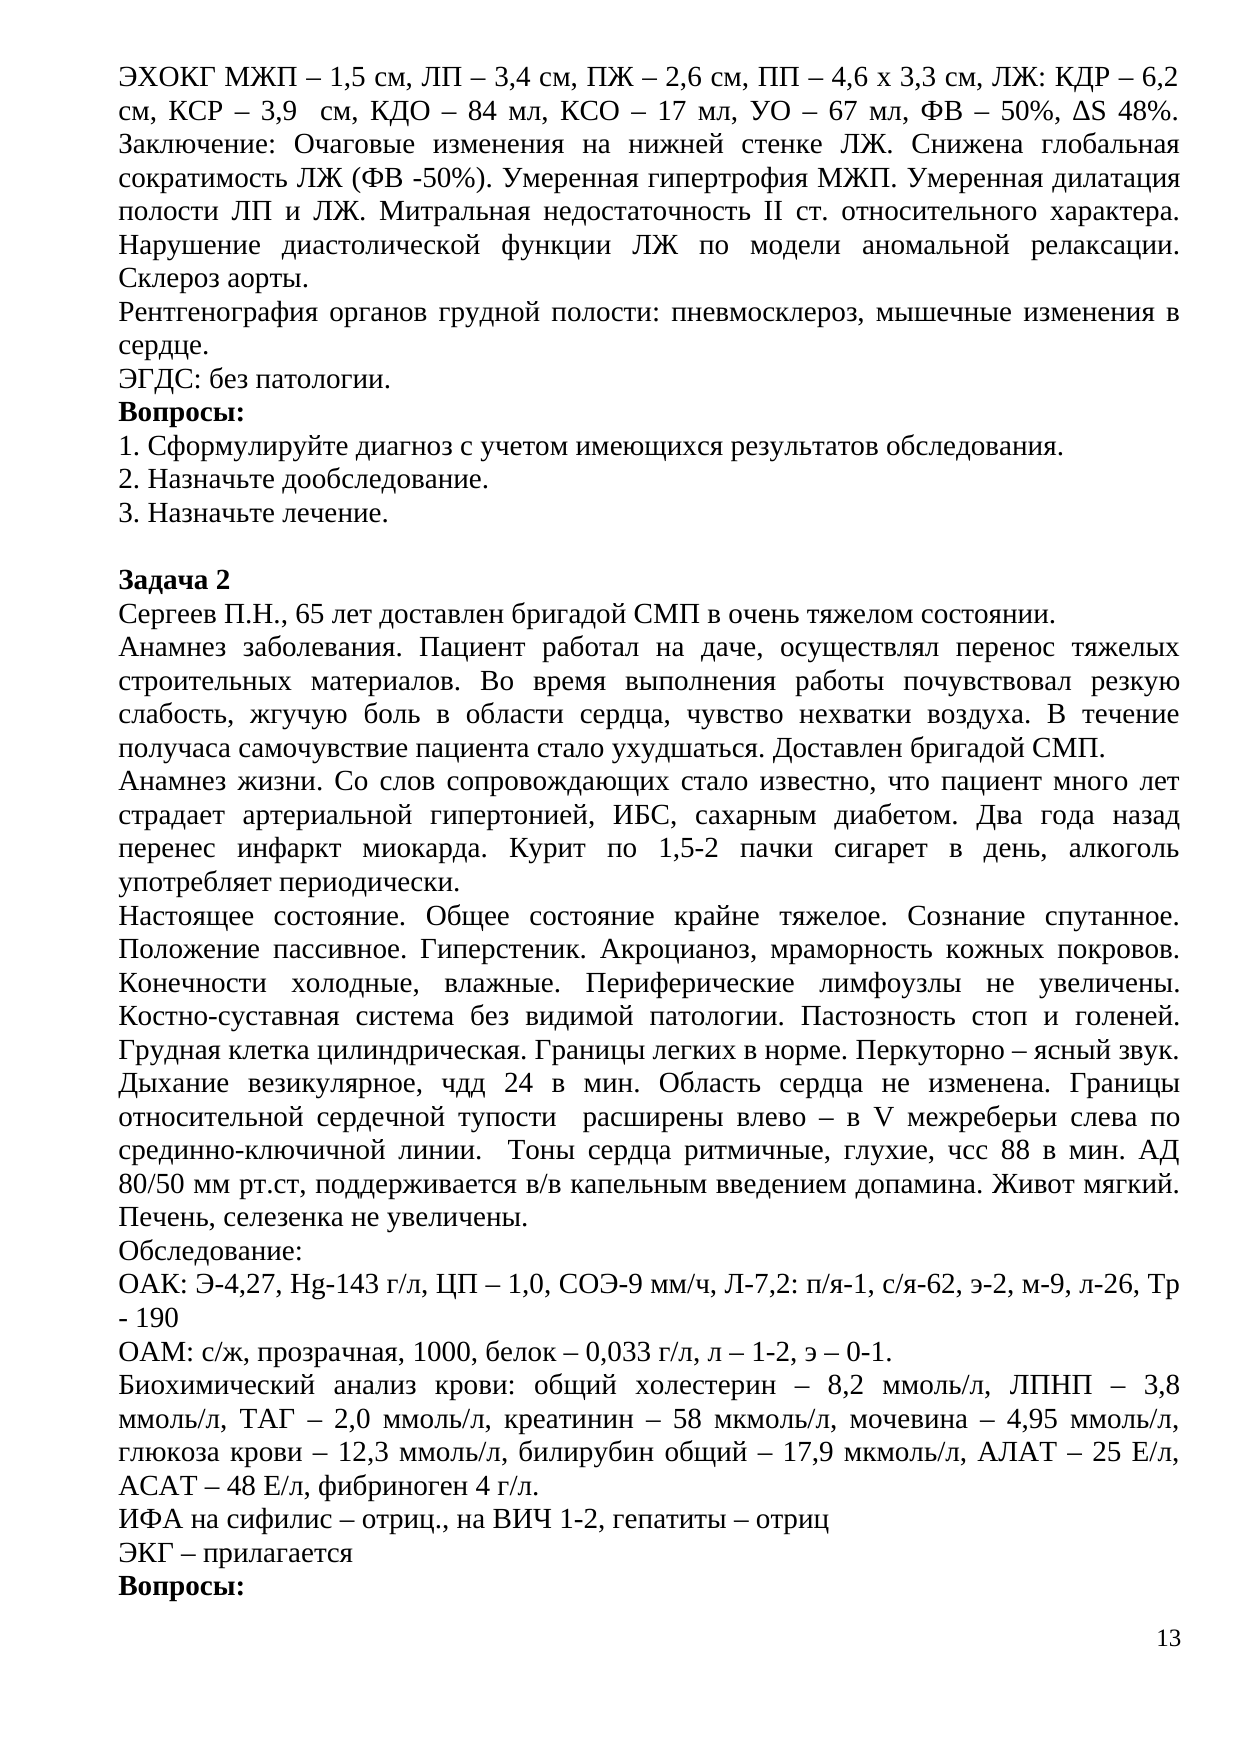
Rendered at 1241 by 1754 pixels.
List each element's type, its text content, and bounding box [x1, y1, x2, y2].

text Вопросы: [118, 394, 1181, 428]
text ОАК: Э-4,27, Hg-143 г/л, ЦП – 1,0, СОЭ-9 мм/ч, Л-7,2: п/я-1, с/я-62, э-2, м-9, л-26, Тр - 190 [118, 1267, 1181, 1334]
text Задача 2 [118, 562, 1181, 596]
text ЭХОКГ МЖП – , ЛП – , ПЖ – , ПП – 4,6 х , ЛЖ: КДР – , КСР – 3,9 см, КДО – 84 мл, КСО – 17 мл, УО – 67 мл, ФВ – 50%, ∆S 48%. Заключение: Очаговые изменения на нижней стенке ЛЖ. Снижена глобальная сократимость ЛЖ (ФВ -50%). Умеренная гипертрофия МЖП. Умеренная дилатация полости ЛП и ЛЖ. Митральная недостаточность II ст. относительного характера. Нарушение диастолической функции ЛЖ по модели аномальной релаксации. Склероз аорты. [118, 59, 1181, 294]
text Обследование: [118, 1233, 1181, 1267]
text ОАМ: с/ж, прозрачная, 1000, белок – 0,033 г/л, л – 1-2, э – 0-1. [118, 1334, 1181, 1367]
text ЭКГ – прилагается [118, 1535, 1181, 1568]
text Вопросы: [118, 1568, 1181, 1602]
text Анамнез заболевания. Пациент работал на даче, осуществлял перенос тяжелых строительных материалов. Во время выполнения работы почувствовал резкую слабость, жгучую боль в области сердца, чувство нехватки воздуха. В течение получаса самочувствие пациента стало ухудшаться. Доставлен бригадой СМП. [118, 629, 1181, 763]
text Сергеев П.Н., 65 лет доставлен бригадой СМП в очень тяжелом состоянии. [118, 596, 1181, 629]
text 3. Назначьте лечение. [118, 495, 1181, 529]
text 1. Сформулируйте диагноз с учетом имеющихся результатов обследования. [118, 428, 1181, 462]
text 2. Назначьте дообследование. [118, 462, 1181, 495]
text Рентгенография органов грудной полости: пневмосклероз, мышечные изменения в сердце. [118, 294, 1181, 361]
text Анамнез жизни. Со слов сопровождающих стало известно, что пациент много лет страдает артериальной гипертонией, ИБС, сахарным диабетом. Два года назад перенес инфаркт миокарда. Курит по 1,5-2 пачки сигарет в день, алкоголь употребляет периодически. [118, 763, 1181, 898]
text ЭГДС: без патологии. [118, 361, 1181, 394]
text ИФА на сифилис – отриц., на ВИЧ 1-2, гепатиты – отриц [118, 1501, 1181, 1535]
text Биохимический анализ крови: общий холестерин – 8,2 ммоль/л, ЛПНП – 3,8 ммоль/л, ТАГ – 2,0 ммоль/л, креатинин – 58 мкмоль/л, мочевина – 4,95 ммоль/л, глюкоза крови – 12,3 ммоль/л, билирубин общий – 17,9 мкмоль/л, АЛАТ – 25 Е/л, АСАТ – 48 Е/л, фибриноген 4 г/л. [118, 1367, 1181, 1501]
text Настоящее состояние. Общее состояние крайне тяжелое. Сознание спутанное. Положение пассивное. Гиперстеник. Акроцианоз, мраморность кожных покровов. Конечности холодные, влажные. Периферические лимфоузлы не увеличены. Костно-суставная система без видимой патологии. Пастозность стоп и голеней. Грудная клетка цилиндрическая. Границы легких в норме. Перкуторно – ясный звук. Дыхание везикулярное, чдд 24 в мин. Область сердца не изменена. Границы относительной сердечной тупости расширены влево – в V межреберьи слева по срединно-ключичной линии. Тоны сердца ритмичные, глухие, чсс 88 в мин. АД 80/50 мм рт.ст, поддерживается в/в капельным введением допамина. Живот мягкий. Печень, селезенка не увеличены. [118, 898, 1181, 1233]
